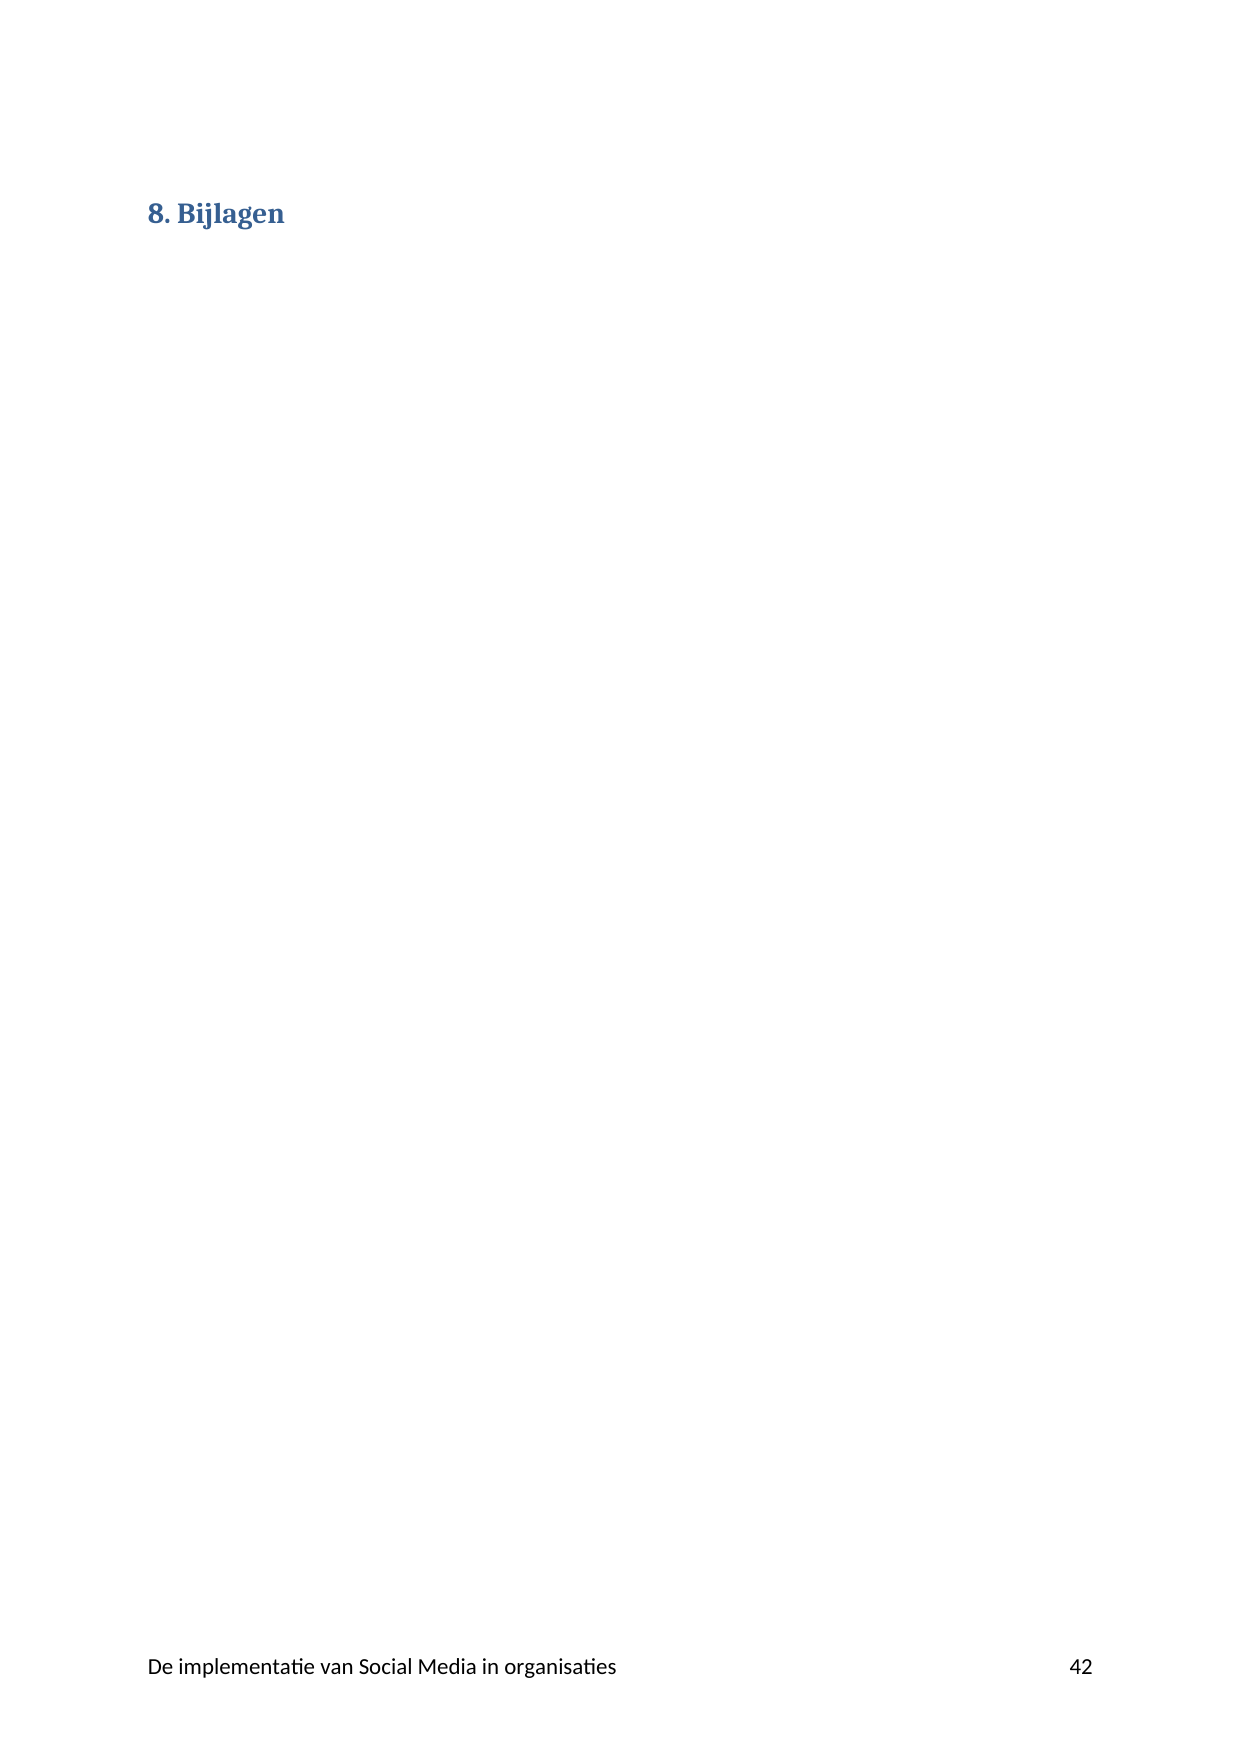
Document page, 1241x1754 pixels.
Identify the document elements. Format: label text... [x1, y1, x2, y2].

subtitle 8. Bijlagen [148, 198, 1093, 231]
